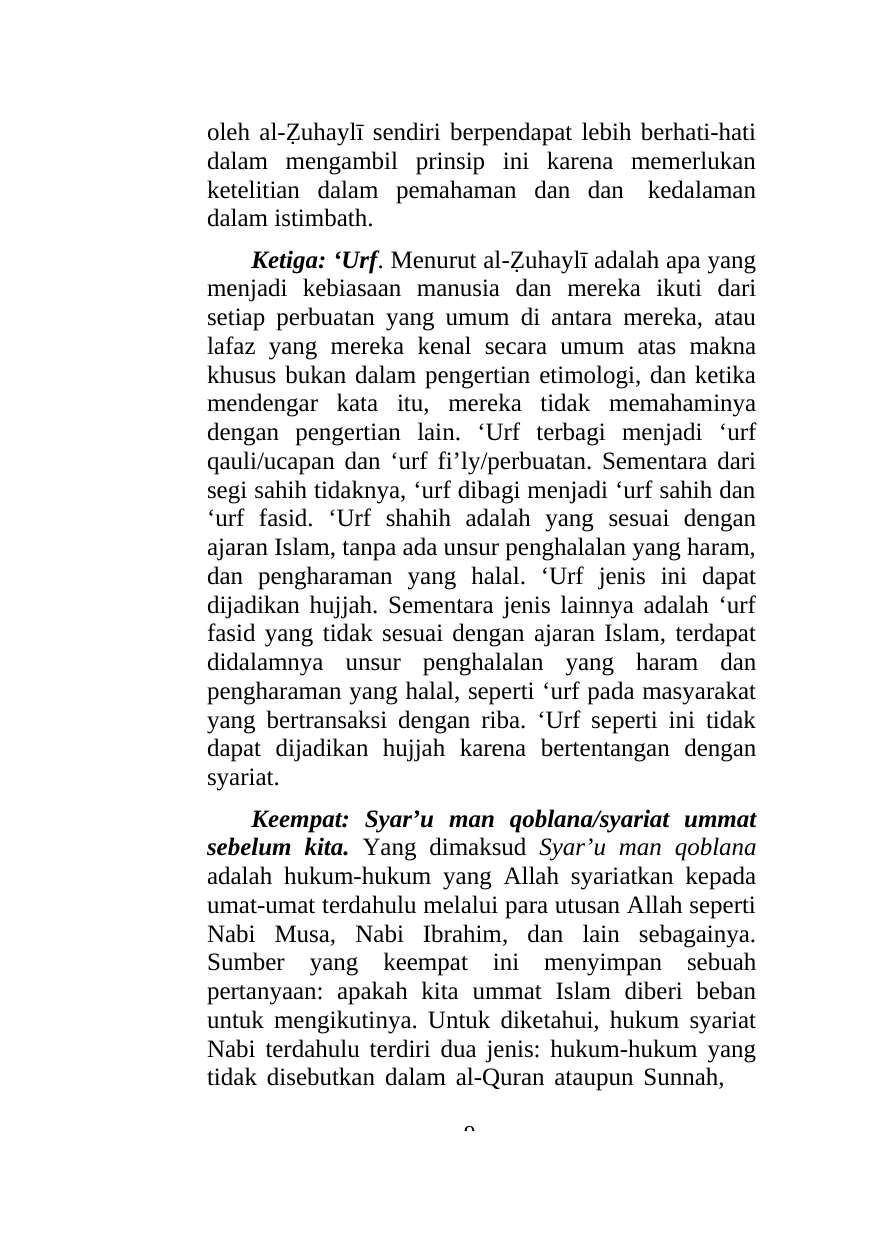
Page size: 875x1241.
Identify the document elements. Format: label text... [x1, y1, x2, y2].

text oleh al-Ẓuhaylī sendiri berpendapat lebih berhati-hati dalam mengambil prinsip ini karena memerlukan ketelitian dalam pemahaman dan dan kedalaman dalam istimbath. [207, 117, 756, 232]
text Ketiga: ‘Urf. Menurut al-Ẓuhaylī adalah apa yang menjadi kebiasaan manusia dan mereka ikuti dari setiap perbuatan yang umum di antara mereka, atau lafaz yang mereka kenal secara umum atas makna khusus bukan dalam pengertian etimologi, dan ketika mendengar kata itu, mereka tidak memahaminya dengan pengertian lain. ‘Urf terbagi menjadi ‘urf qauli/ucapan dan ‘urf fi’ly/perbuatan. Sementara dari segi sahih tidaknya, ‘urf dibagi menjadi ‘urf sahih dan ‘urf fasid. ‘Urf shahih adalah yang sesuai dengan ajaran Islam, tanpa ada unsur penghalalan yang haram, dan pengharaman yang halal. ‘Urf jenis ini dapat dijadikan hujjah. Sementara jenis lainnya adalah ‘urf fasid yang tidak sesuai dengan ajaran Islam, terdapat didalamnya unsur penghalalan yang haram dan pengharaman yang halal, seperti ‘urf pada masyarakat yang bertransaksi dengan riba. ‘Urf seperti ini tidak dapat dijadikan hujjah karena bertentangan dengan syariat. [207, 245, 756, 791]
text Keempat: Syar’u man qoblana/syariat ummat sebelum kita. Yang dimaksud Syar’u man qoblana adalah hukum-hukum yang Allah syariatkan kepada umat-umat terdahulu melalui para utusan Allah seperti Nabi Musa, Nabi Ibrahim, dan lain sebagainya. Sumber yang keempat ini menyimpan sebuah pertanyaan: apakah kita ummat Islam diberi beban untuk mengikutinya. Untuk diketahui, hukum syariat Nabi terdahulu terdiri dua jenis: hukum-hukum yang tidak disebutkan dalam al-Quran ataupun Sunnah, [207, 804, 756, 1091]
